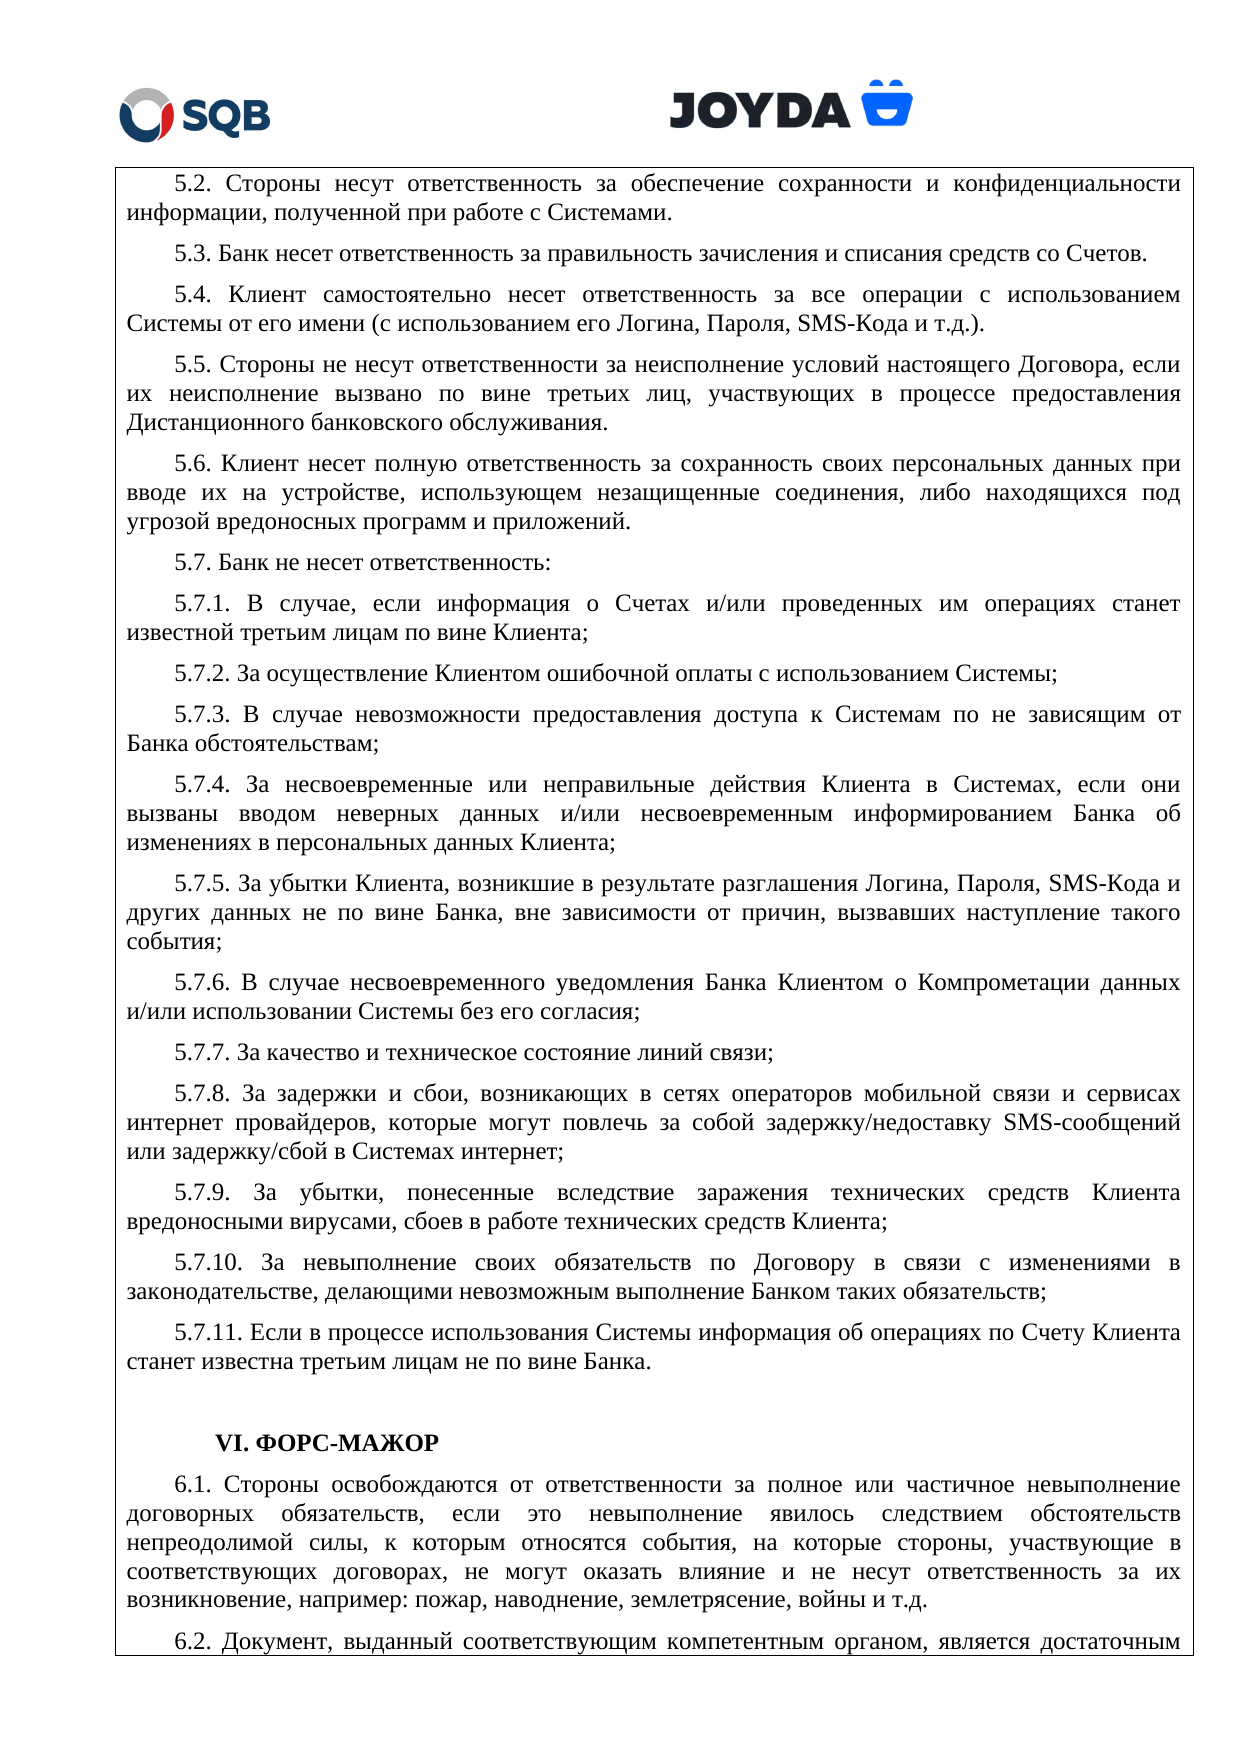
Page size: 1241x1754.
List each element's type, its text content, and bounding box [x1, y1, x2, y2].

picture [115, 81, 278, 150]
picture [664, 73, 918, 134]
